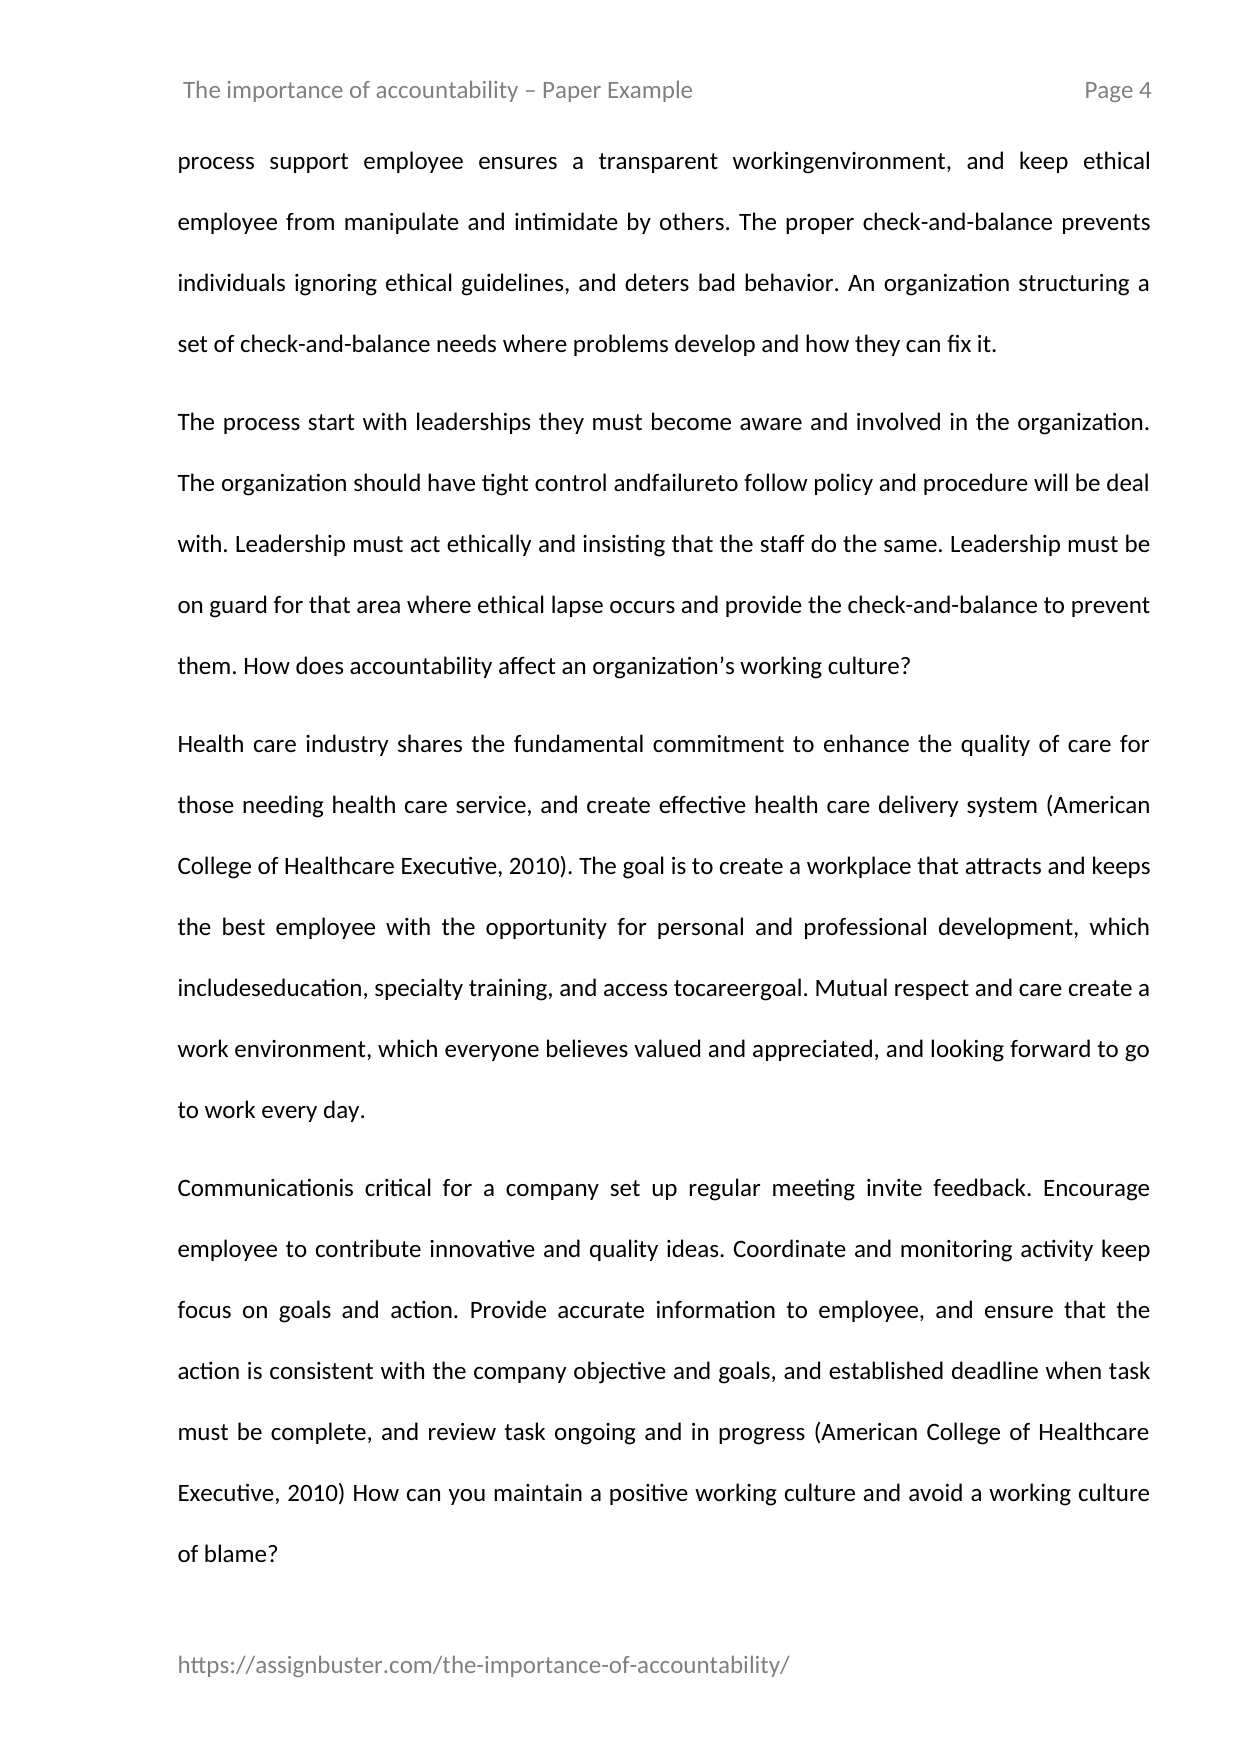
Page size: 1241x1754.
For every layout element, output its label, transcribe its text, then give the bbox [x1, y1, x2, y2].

text Health care industry shares the fundamental commitment to enhance the quality of care for those needing health care service, and create effective health care delivery system (American College of Healthcare Executive, 2010). The goal is to create a workplace that attracts and keeps the best employee with the opportunity for personal and professional development, which includeseducation, specialty training, and access tocareergoal. Mutual respect and care create a work environment, which everyone believes valued and appreciated, and looking forward to go to work every day. [177, 728, 1152, 1124]
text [177, 145, 1152, 359]
text The process start with leaderships they must become aware and involved in the organization. The organization should have tight control andfailureto follow policy and procedure will be deal with. Leadership must act ethically and insisting that the staff do the same. Leadership must be on guard for that area where ethical lapse occurs and provide the check-and-balance to prevent them. How does accountability affect an organization’s working culture? [177, 406, 1152, 681]
text Communicationis critical for a company set up regular meeting invite feedback. Encourage employee to contribute innovative and quality ideas. Coordinate and monitoring activity keep focus on goals and action. Provide accurate information to employee, and ensure that the action is consistent with the company objective and goals, and established deadline when task must be complete, and review task ongoing and in progress (American College of Healthcare Executive, 2010) How can you maintain a positive working culture and avoid a working culture of blame? [177, 1172, 1152, 1568]
